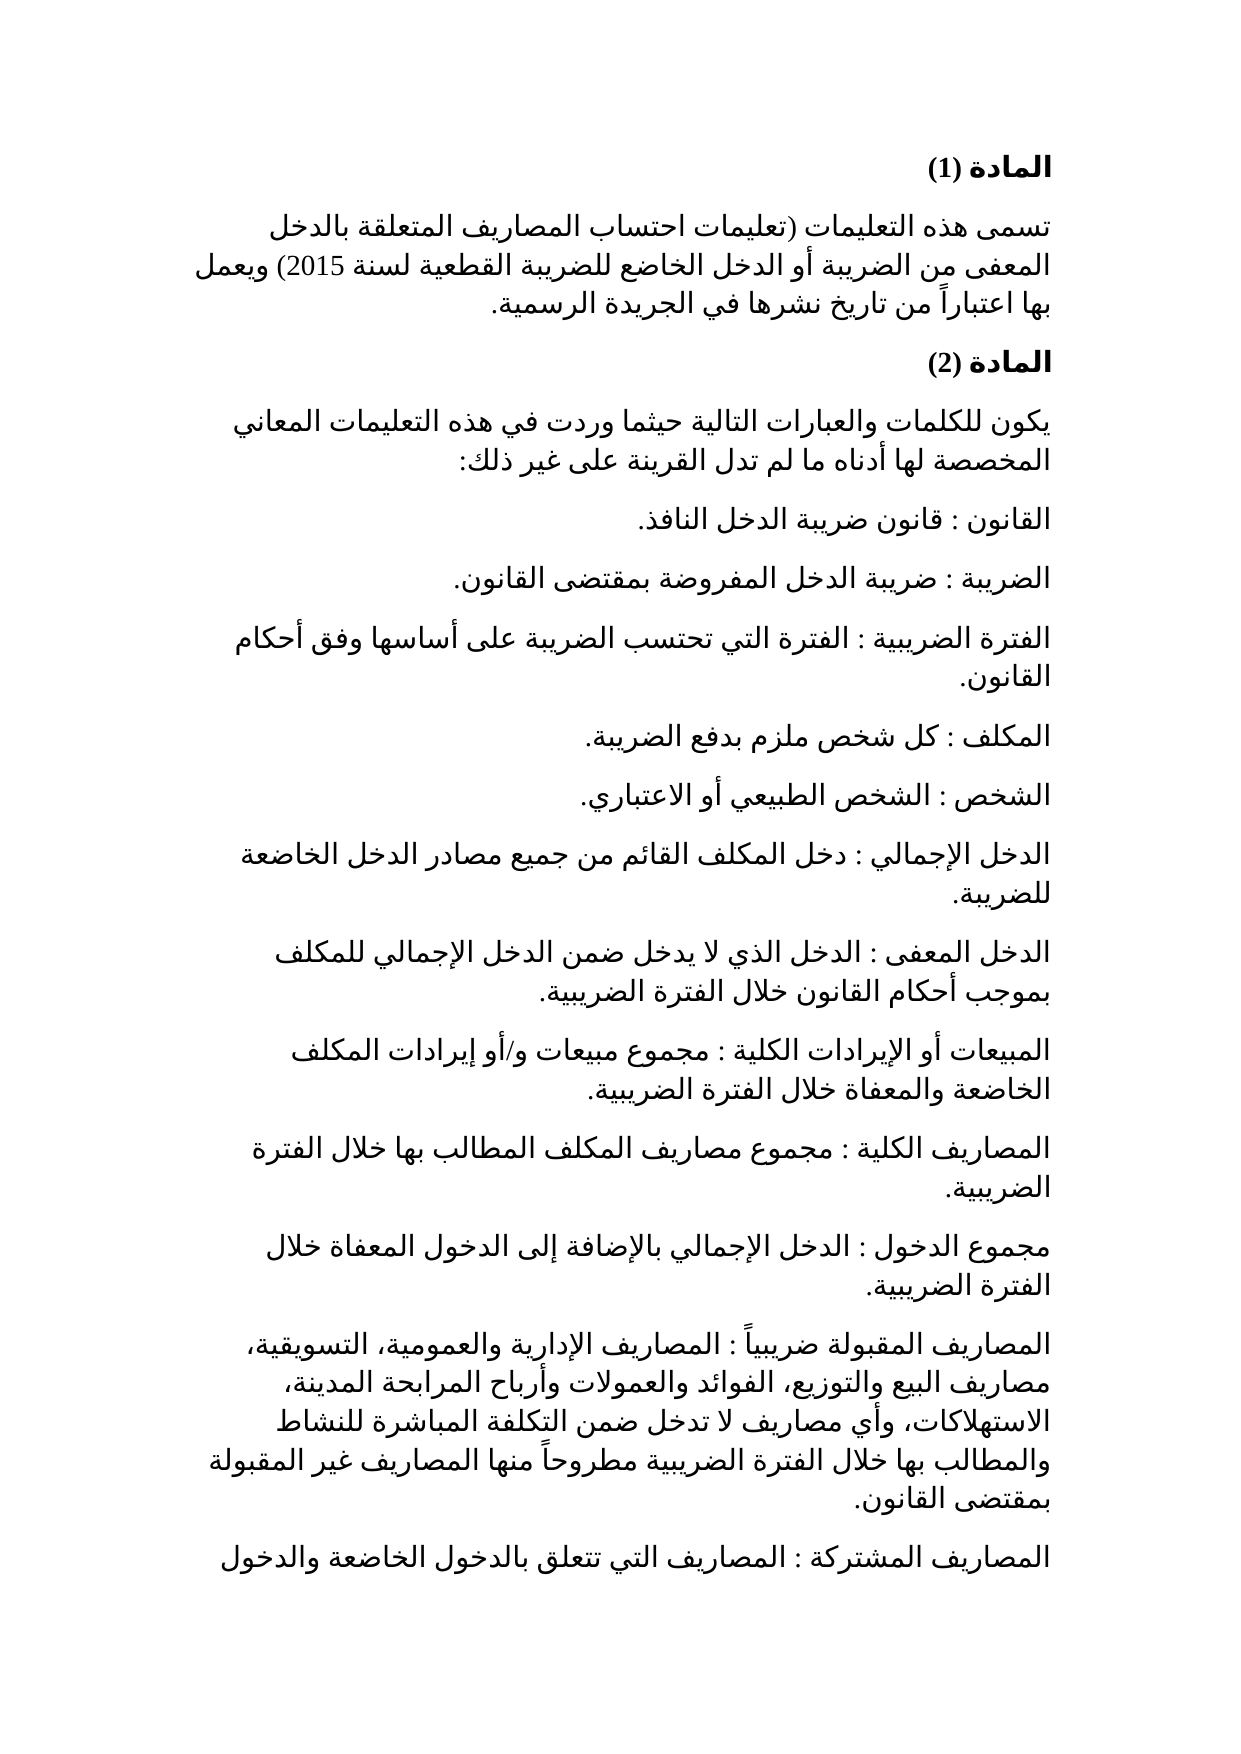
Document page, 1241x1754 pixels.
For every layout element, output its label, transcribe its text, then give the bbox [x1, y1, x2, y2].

table_cell المادة (2) [186, 345, 1054, 1574]
table_header المادة (1) [186, 150, 1054, 345]
